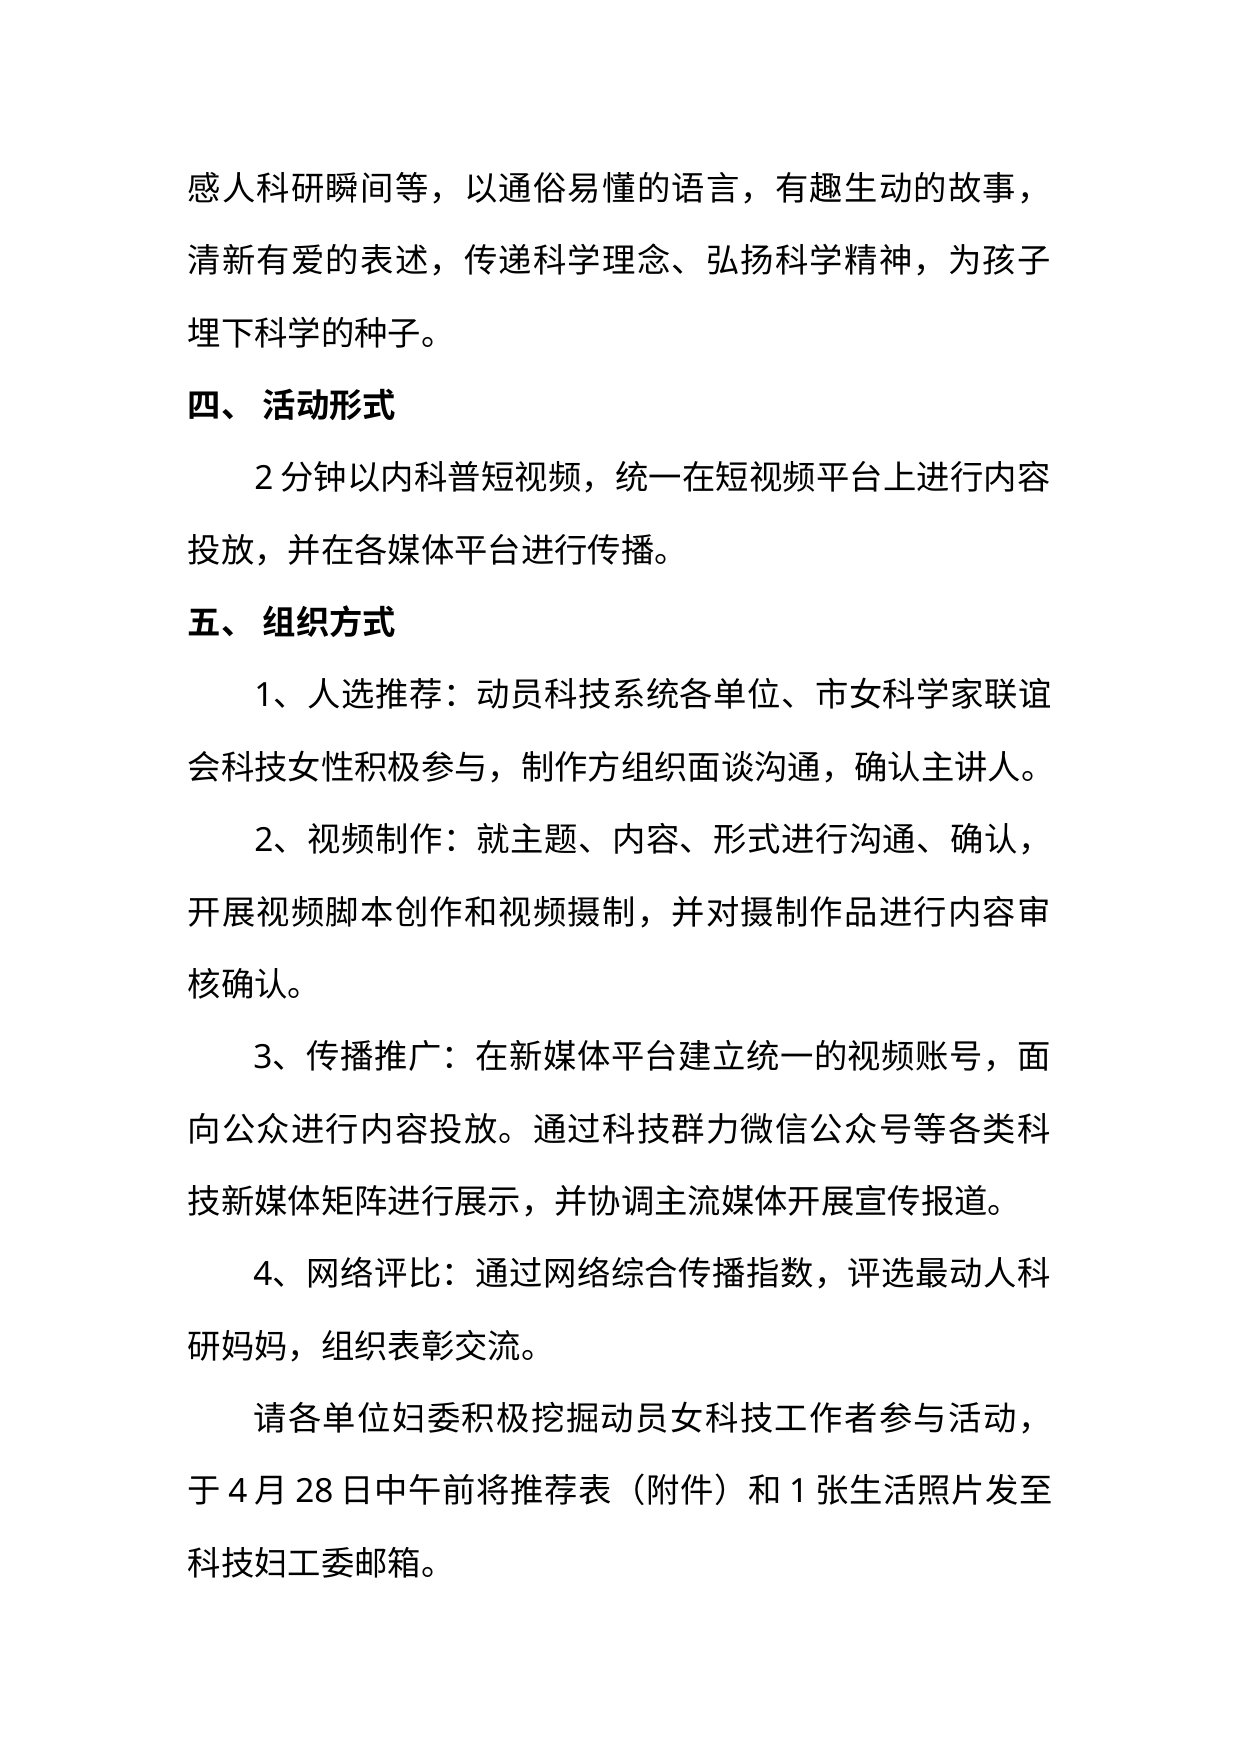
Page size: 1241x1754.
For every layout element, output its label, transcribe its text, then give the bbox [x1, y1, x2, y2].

text 3、传播推广：在新媒体平台建立统一的视频账号，面向公众进行内容投放。通过科技群力微信公众号等各类科技新媒体矩阵进行展示，并协调主流媒体开展宣传报道。 [187, 1030, 1053, 1223]
text 请各单位妇委积极挖掘动员女科技工作者参与活动，于4月28日中午前将推荐表（附件）和1张生活照片发至科技妇工委邮箱。 [187, 1392, 1053, 1585]
text 2、视频制作：就主题、内容、形式进行沟通、确认，开展视频脚本创作和视频摄制，并对摄制作品进行内容审核确认。 [187, 813, 1053, 1006]
list 组织方式 [187, 596, 1053, 644]
text 1、人选推荐：动员科技系统各单位、市女科学家联谊会科技女性积极参与，制作方组织面谈沟通，确认主讲人。 [187, 668, 1053, 789]
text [187, 162, 1053, 355]
text 4、网络评比：通过网络综合传播指数，评选最动人科研妈妈，组织表彰交流。 [187, 1247, 1053, 1368]
text 2分钟以内科普短视频，统一在短视频平台上进行内容投放，并在各媒体平台进行传播。 [187, 451, 1053, 572]
list 活动形式 [187, 379, 1053, 427]
